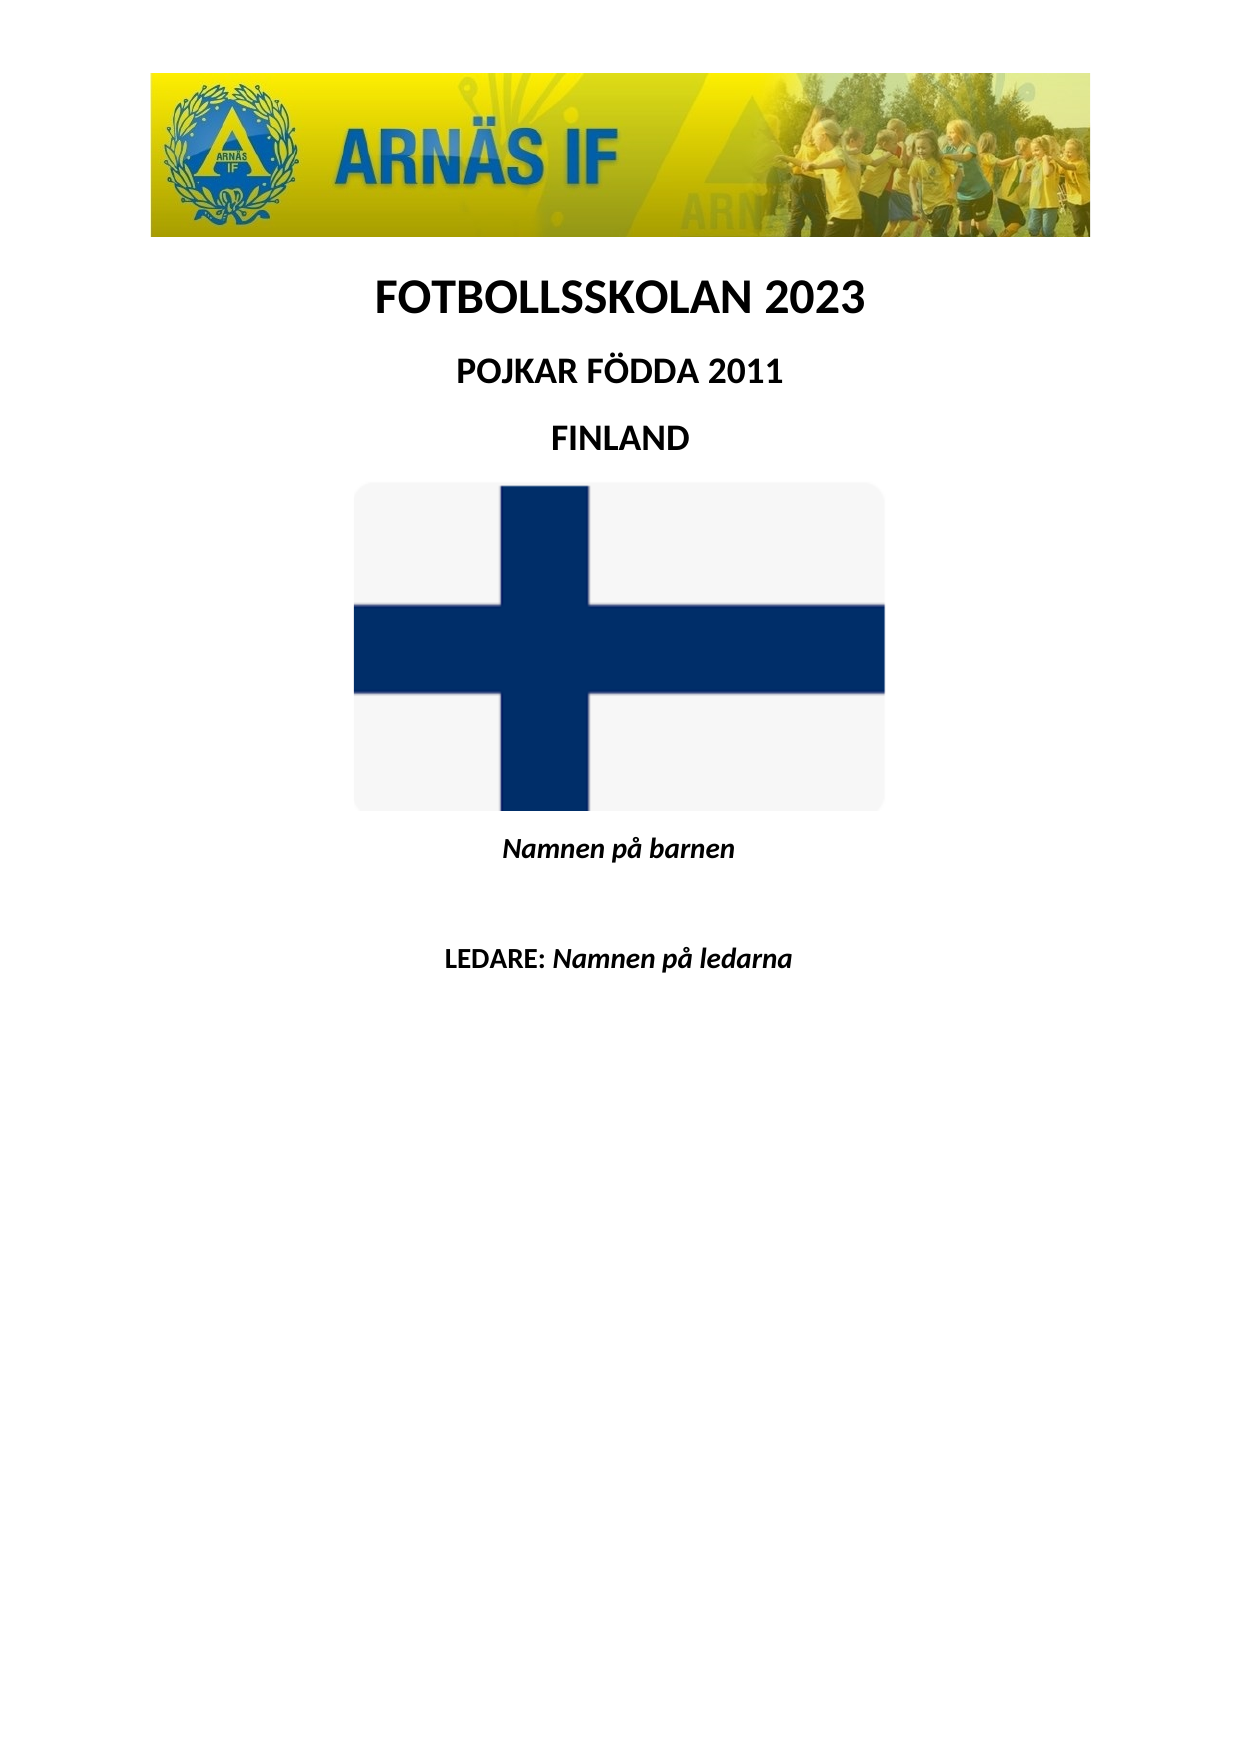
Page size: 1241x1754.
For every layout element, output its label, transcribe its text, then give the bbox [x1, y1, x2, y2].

text FINLAND [150, 413, 1090, 459]
text POJKAR FÖDDA 2011 [150, 347, 1090, 393]
text Namnen på barnen [150, 830, 1090, 865]
picture [150, 73, 1091, 237]
text FOTBOLLSSKOLAN 2023 [150, 265, 1090, 326]
text LEDARE: Namnen på ledarna [150, 940, 1090, 976]
picture [353, 479, 887, 811]
